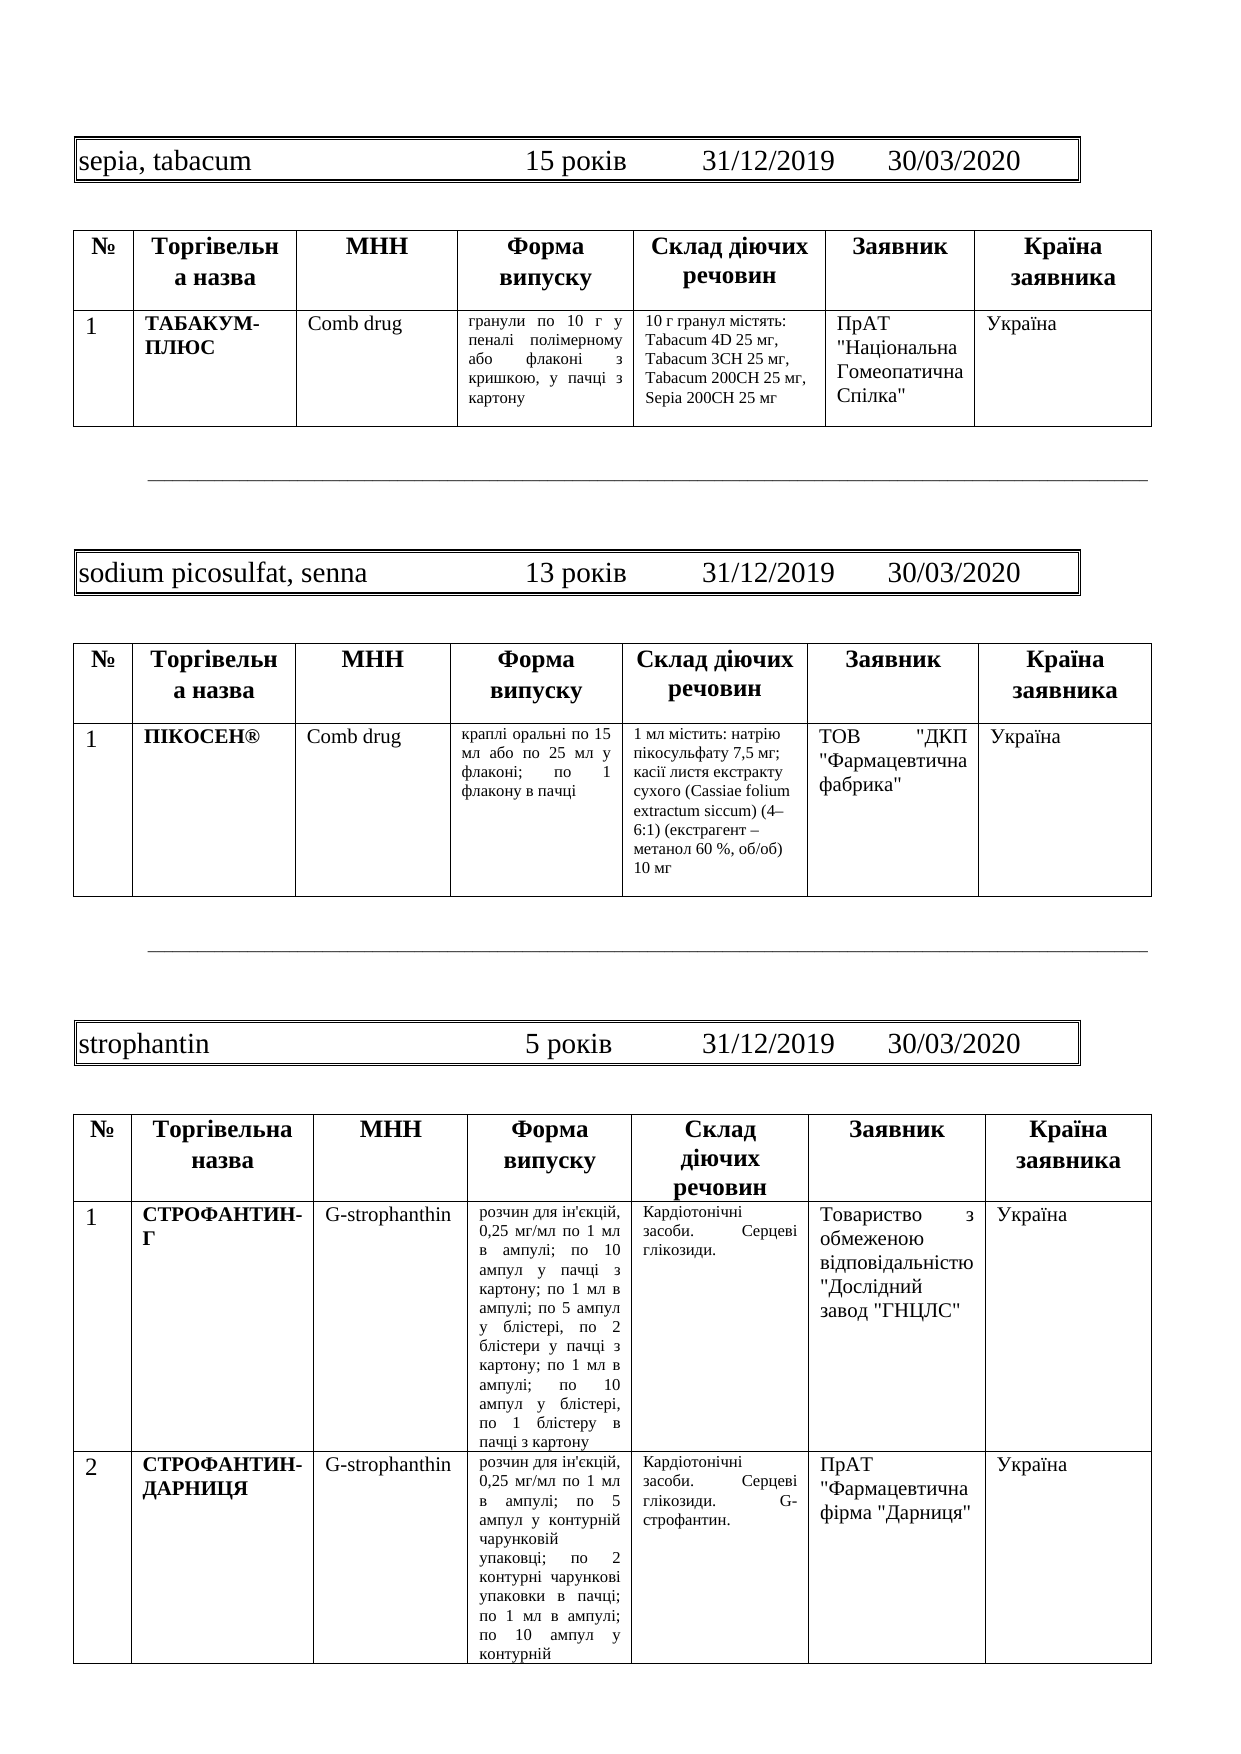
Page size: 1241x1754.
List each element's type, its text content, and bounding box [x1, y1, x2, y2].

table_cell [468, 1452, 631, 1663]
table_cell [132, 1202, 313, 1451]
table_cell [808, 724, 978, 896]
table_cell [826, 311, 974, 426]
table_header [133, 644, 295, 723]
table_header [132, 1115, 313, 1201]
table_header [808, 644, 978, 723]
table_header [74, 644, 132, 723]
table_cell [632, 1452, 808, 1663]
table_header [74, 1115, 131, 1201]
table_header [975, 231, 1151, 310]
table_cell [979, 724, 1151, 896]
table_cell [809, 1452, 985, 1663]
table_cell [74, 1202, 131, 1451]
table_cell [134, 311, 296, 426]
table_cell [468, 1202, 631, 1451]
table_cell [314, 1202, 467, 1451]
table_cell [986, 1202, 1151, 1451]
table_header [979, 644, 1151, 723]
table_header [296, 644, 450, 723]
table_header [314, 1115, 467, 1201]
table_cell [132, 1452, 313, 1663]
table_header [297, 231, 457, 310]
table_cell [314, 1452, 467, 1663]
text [148, 464, 1152, 483]
text ________________________________________________________________________________________________________________________ [148, 934, 1152, 954]
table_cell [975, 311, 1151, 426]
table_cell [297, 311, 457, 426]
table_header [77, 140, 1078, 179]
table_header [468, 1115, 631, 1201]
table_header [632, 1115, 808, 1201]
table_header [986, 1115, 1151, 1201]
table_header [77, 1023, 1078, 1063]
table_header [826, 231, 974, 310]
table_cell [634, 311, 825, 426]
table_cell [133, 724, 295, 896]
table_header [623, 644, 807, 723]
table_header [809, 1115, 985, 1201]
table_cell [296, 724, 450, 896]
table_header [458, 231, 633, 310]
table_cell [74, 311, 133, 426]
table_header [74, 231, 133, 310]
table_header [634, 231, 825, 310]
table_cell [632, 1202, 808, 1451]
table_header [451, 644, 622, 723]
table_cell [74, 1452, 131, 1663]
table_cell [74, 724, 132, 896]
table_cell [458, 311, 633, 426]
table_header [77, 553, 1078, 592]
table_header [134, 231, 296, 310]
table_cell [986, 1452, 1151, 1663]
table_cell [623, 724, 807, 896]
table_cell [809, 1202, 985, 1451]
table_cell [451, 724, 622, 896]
